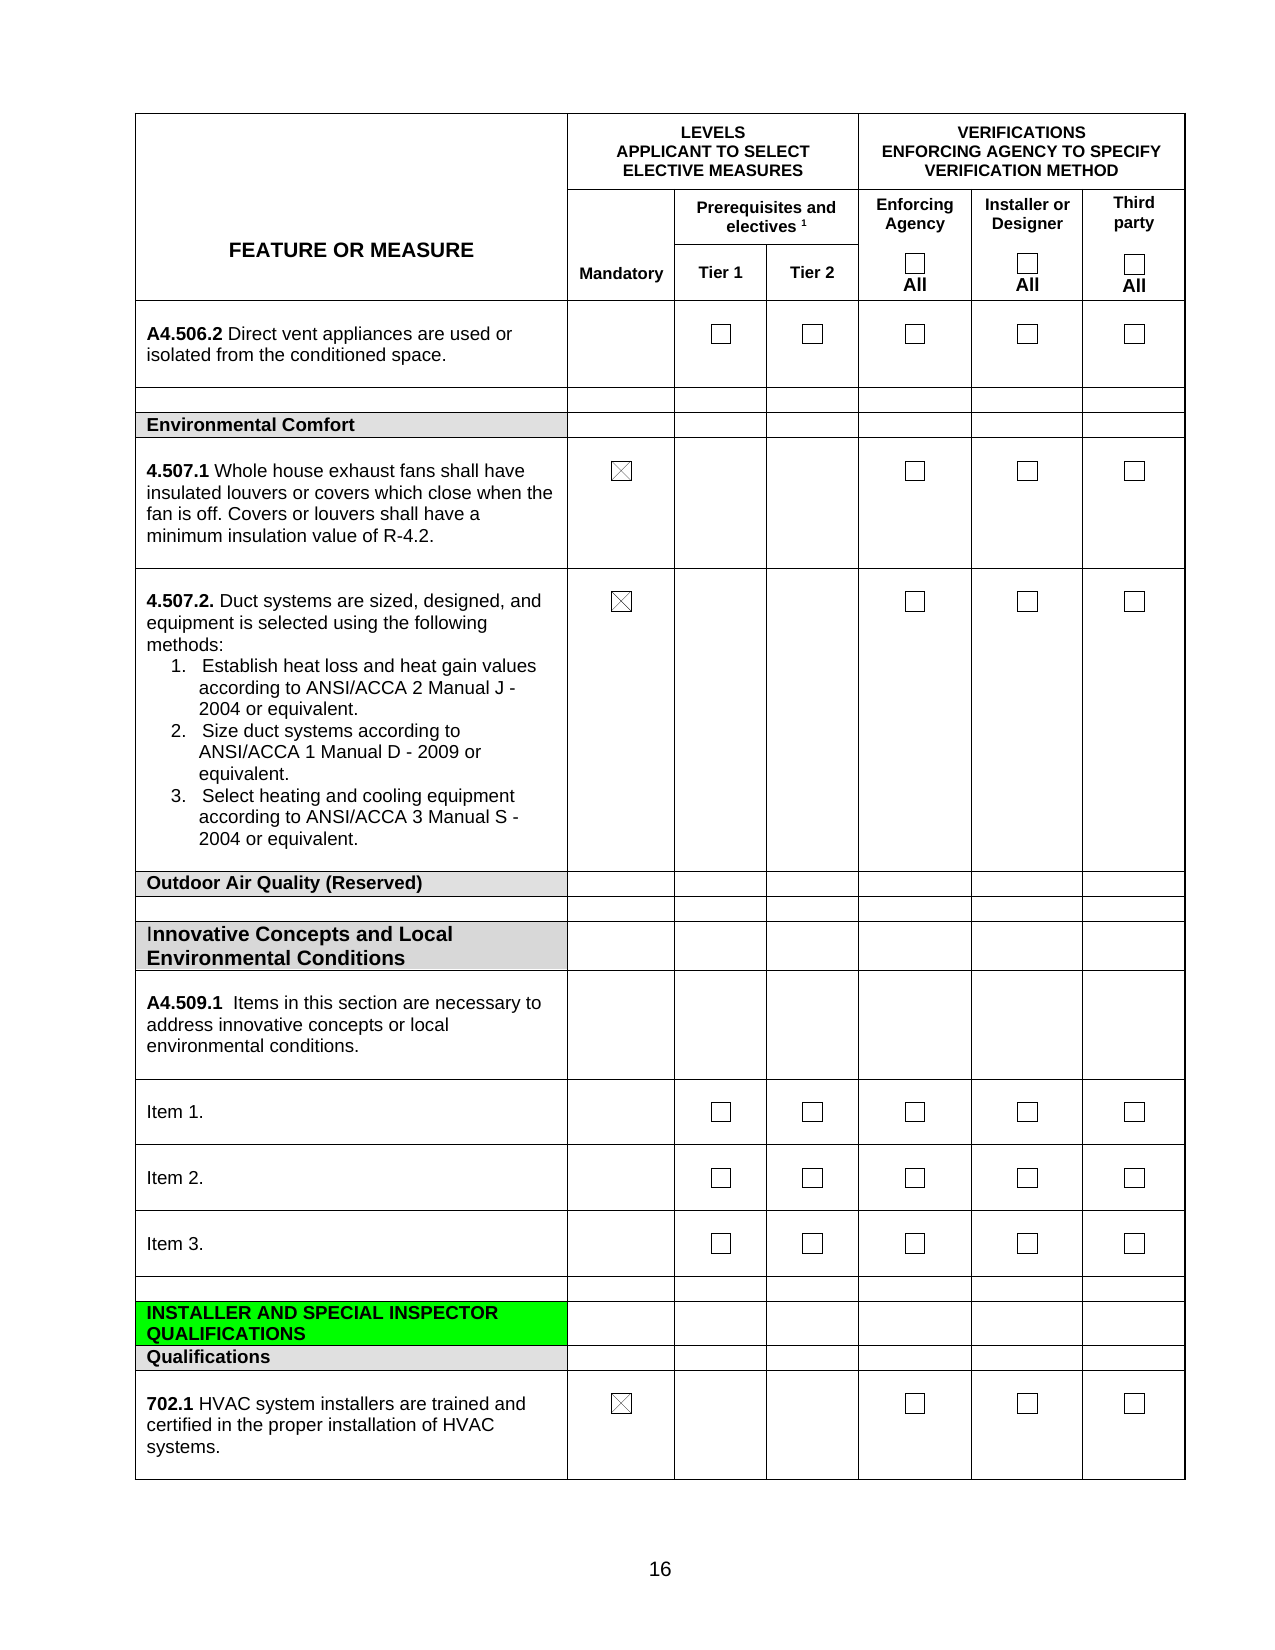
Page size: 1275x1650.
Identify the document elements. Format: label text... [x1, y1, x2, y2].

table_cell Third party All [1083, 190, 1184, 300]
table_cell [767, 1080, 858, 1144]
table_cell [972, 1346, 1082, 1370]
table_cell Prerequisites and electives 1 [675, 190, 858, 244]
table_cell [675, 301, 766, 387]
table_cell [675, 1346, 766, 1370]
table_cell 4.507.2. Duct systems are sized, designed, and equipment is selected using the following methods: 1. Establish heat loss and heat gain values according to ANSI/ACCA 2 Manual J - 2004 or equivalent. 2. Size duct systems according to ANSI/ACCA 1 Manual D - 2009 or equivalent. 3. Select heating and cooling equipment according to ANSI/ACCA 3 Manual S - 2004 or equivalent. [136, 569, 567, 871]
table_cell Innovative Concepts and Local Environmental Conditions [136, 922, 567, 969]
table_cell [767, 413, 858, 437]
table_cell [675, 413, 766, 437]
table_cell [972, 1145, 1082, 1210]
table_cell [568, 388, 674, 412]
table_cell [767, 1277, 858, 1301]
table_cell [1083, 301, 1184, 387]
table_cell [972, 922, 1082, 969]
table_cell [767, 1145, 858, 1210]
table_cell [859, 1346, 971, 1370]
table_cell [859, 569, 971, 871]
table_cell [972, 388, 1082, 412]
table_cell [568, 922, 674, 969]
table_cell [568, 971, 674, 1078]
table_cell [767, 1346, 858, 1370]
table_cell [767, 1371, 858, 1479]
table_cell [1083, 1302, 1184, 1345]
table_cell [767, 388, 858, 412]
table_header LEVELS APPLICANT TO SELECT ELECTIVE MEASURES [568, 114, 858, 189]
table_cell [568, 1346, 674, 1370]
table_cell INSTALLER AND SPECIAL INSPECTOR QUALIFICATIONS [136, 1302, 567, 1345]
table_cell [1083, 1346, 1184, 1370]
table_cell Outdoor Air Quality (Reserved) [136, 872, 567, 896]
table_cell Item 3. [136, 1211, 567, 1276]
table_cell [675, 1080, 766, 1144]
table_header VERIFICATIONS ENFORCING AGENCY TO SPECIFY VERIFICATION METHOD [859, 114, 1184, 189]
table_cell [972, 569, 1082, 871]
table_cell [568, 1145, 674, 1210]
table_cell 4.507.1 Whole house exhaust fans shall have insulated louvers or covers which close when the fan is off. Covers or louvers shall have a minimum insulation value of R-4.2. [136, 438, 567, 568]
table_cell [675, 922, 766, 969]
table_cell [972, 971, 1082, 1078]
table_cell [568, 301, 674, 387]
table_cell [859, 413, 971, 437]
table_cell [675, 1371, 766, 1479]
table_cell [568, 872, 674, 896]
table_cell [972, 1302, 1082, 1345]
table_cell [568, 1211, 674, 1276]
table_cell A4.509.1 Items in this section are necessary to address innovative concepts or local environmental conditions. [136, 971, 567, 1078]
table_cell [136, 1277, 567, 1301]
table_cell [1083, 438, 1184, 568]
table_cell [972, 1277, 1082, 1301]
table_cell [568, 413, 674, 437]
table_cell Enforcing Agency All [859, 190, 971, 300]
table_cell [675, 971, 766, 1078]
table_cell [568, 438, 674, 568]
table_cell [1083, 897, 1184, 921]
table_cell [1083, 922, 1184, 969]
table_cell FEATURE OR MEASURE [136, 189, 567, 300]
table_cell [859, 971, 971, 1078]
table_cell [1083, 413, 1184, 437]
table_cell [568, 897, 674, 921]
table_cell [675, 388, 766, 412]
table_header [136, 114, 567, 189]
table_cell Qualifications [136, 1346, 567, 1370]
table_cell [972, 413, 1082, 437]
table_cell [568, 1371, 674, 1479]
table_cell Mandatory [568, 190, 674, 300]
table_cell [1083, 388, 1184, 412]
table_cell [972, 872, 1082, 896]
table_cell [859, 1302, 971, 1345]
table_cell [972, 1371, 1082, 1479]
table_cell [675, 872, 766, 896]
table_cell [859, 388, 971, 412]
table_cell [675, 1145, 766, 1210]
table_cell [859, 897, 971, 921]
table_cell [136, 388, 567, 412]
table_cell [767, 569, 858, 871]
table_cell [972, 301, 1082, 387]
table_cell [767, 301, 858, 387]
table_cell [767, 438, 858, 568]
table_cell [859, 438, 971, 568]
table_cell [1083, 971, 1184, 1078]
table_cell [972, 1211, 1082, 1276]
table_cell [767, 922, 858, 969]
table_cell Tier 1 [675, 245, 766, 300]
table_cell 702.1 HVAC system installers are trained and certified in the proper installation of HVAC systems. [136, 1371, 567, 1479]
table_cell Item 2. [136, 1145, 567, 1210]
table_cell [972, 897, 1082, 921]
table_cell [1083, 1277, 1184, 1301]
table_cell [972, 1080, 1082, 1144]
table_cell [675, 1277, 766, 1301]
table_cell [972, 438, 1082, 568]
table_cell [675, 1302, 766, 1345]
table_cell [136, 897, 567, 921]
table_cell Installer or Designer All [972, 190, 1082, 300]
table_cell [859, 1371, 971, 1479]
table_cell Environmental Comfort [136, 413, 567, 437]
table_cell [859, 922, 971, 969]
table_cell [859, 1080, 971, 1144]
table_cell [1083, 872, 1184, 896]
table_cell [568, 569, 674, 871]
table_cell [675, 897, 766, 921]
table_cell [568, 1302, 674, 1345]
table_cell [859, 301, 971, 387]
table_cell A4.506.2 Direct vent appliances are used or isolated from the conditioned space. [136, 301, 567, 387]
table_cell [859, 1277, 971, 1301]
table_cell [1083, 1211, 1184, 1276]
table_cell [767, 1211, 858, 1276]
table_cell [1083, 569, 1184, 871]
table_cell [675, 569, 766, 871]
table_cell Tier 2 [767, 245, 858, 300]
table_cell [767, 1302, 858, 1345]
table_cell [675, 438, 766, 568]
table_cell [767, 971, 858, 1078]
table_cell [767, 897, 858, 921]
table_cell [568, 1080, 674, 1144]
table_cell [1083, 1145, 1184, 1210]
table_cell [767, 872, 858, 896]
table_cell [675, 1211, 766, 1276]
table_cell [859, 872, 971, 896]
table_cell [859, 1211, 971, 1276]
table_cell Item 1. [136, 1080, 567, 1144]
table_cell [568, 1277, 674, 1301]
table_cell [1083, 1080, 1184, 1144]
table_cell [1083, 1371, 1184, 1479]
table_cell [859, 1145, 971, 1210]
